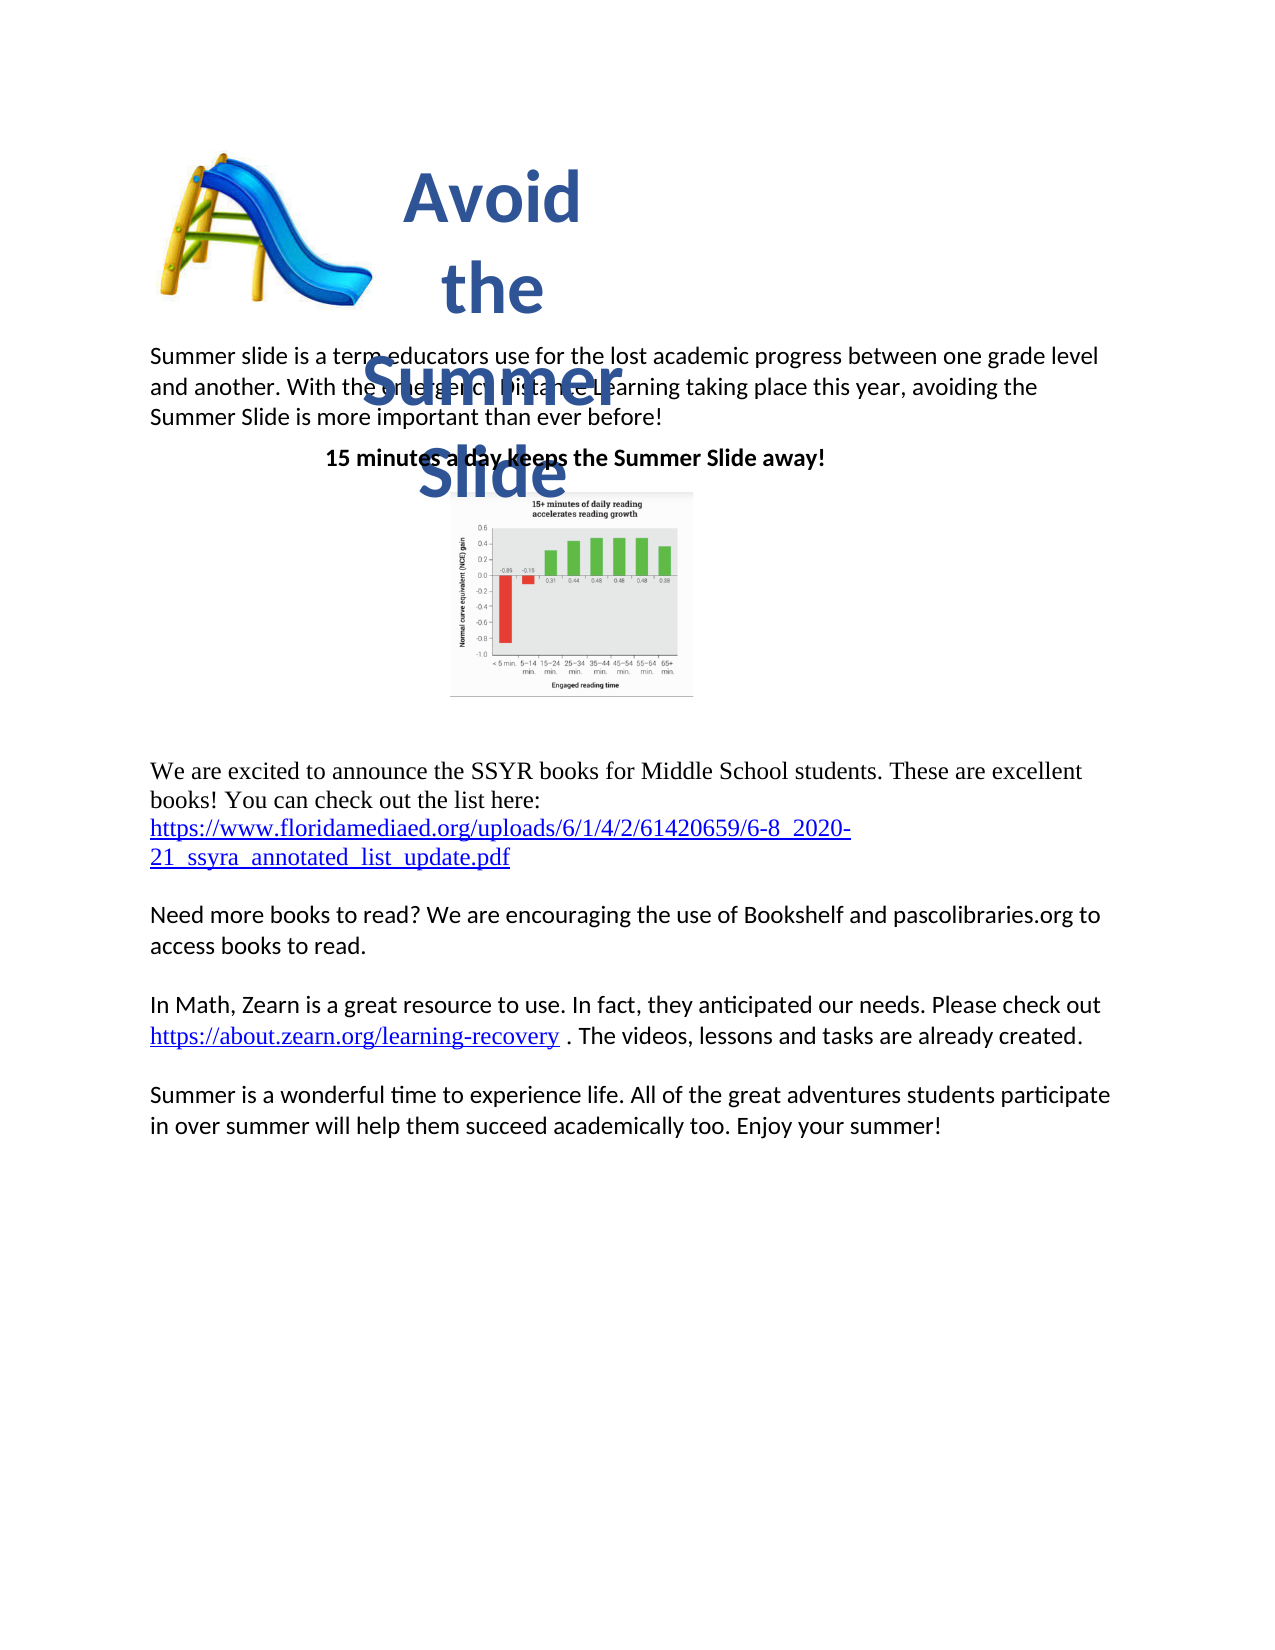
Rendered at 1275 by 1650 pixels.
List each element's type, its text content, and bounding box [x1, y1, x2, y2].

text Summer is a wonderful time to experience life. All of the great adventures students participate in over summer will help them succeed academically too. Enjoy your summer! [150, 1079, 1125, 1140]
text In Math, Zearn is a great resource to use. In fact, they anticipated our needs. Please check out https://about.zearn.org/learning-recovery . The videos, lessons and tasks are already created. [150, 989, 1125, 1051]
text Need more books to read? We are encouraging the use of Bookshelf and pascolibraries.org to access books to read. [150, 900, 1125, 961]
picture [450, 492, 694, 697]
picture [155, 150, 378, 310]
text We are excited to announce the SSYR books for Middle School students. These are excellent books! You can check out the list here: https://www.floridamediaed.org/uploads/6/1/4/2/61420659/6-8_2020-21_ssyra_annotated_list_update.pdf [150, 756, 1125, 871]
text Summer slide is a term educators use for the lost academic progress between one grade level and another. With the emergency Distance Learning taking place this year, avoiding the Summer Slide is more important than ever before! [150, 340, 1125, 432]
